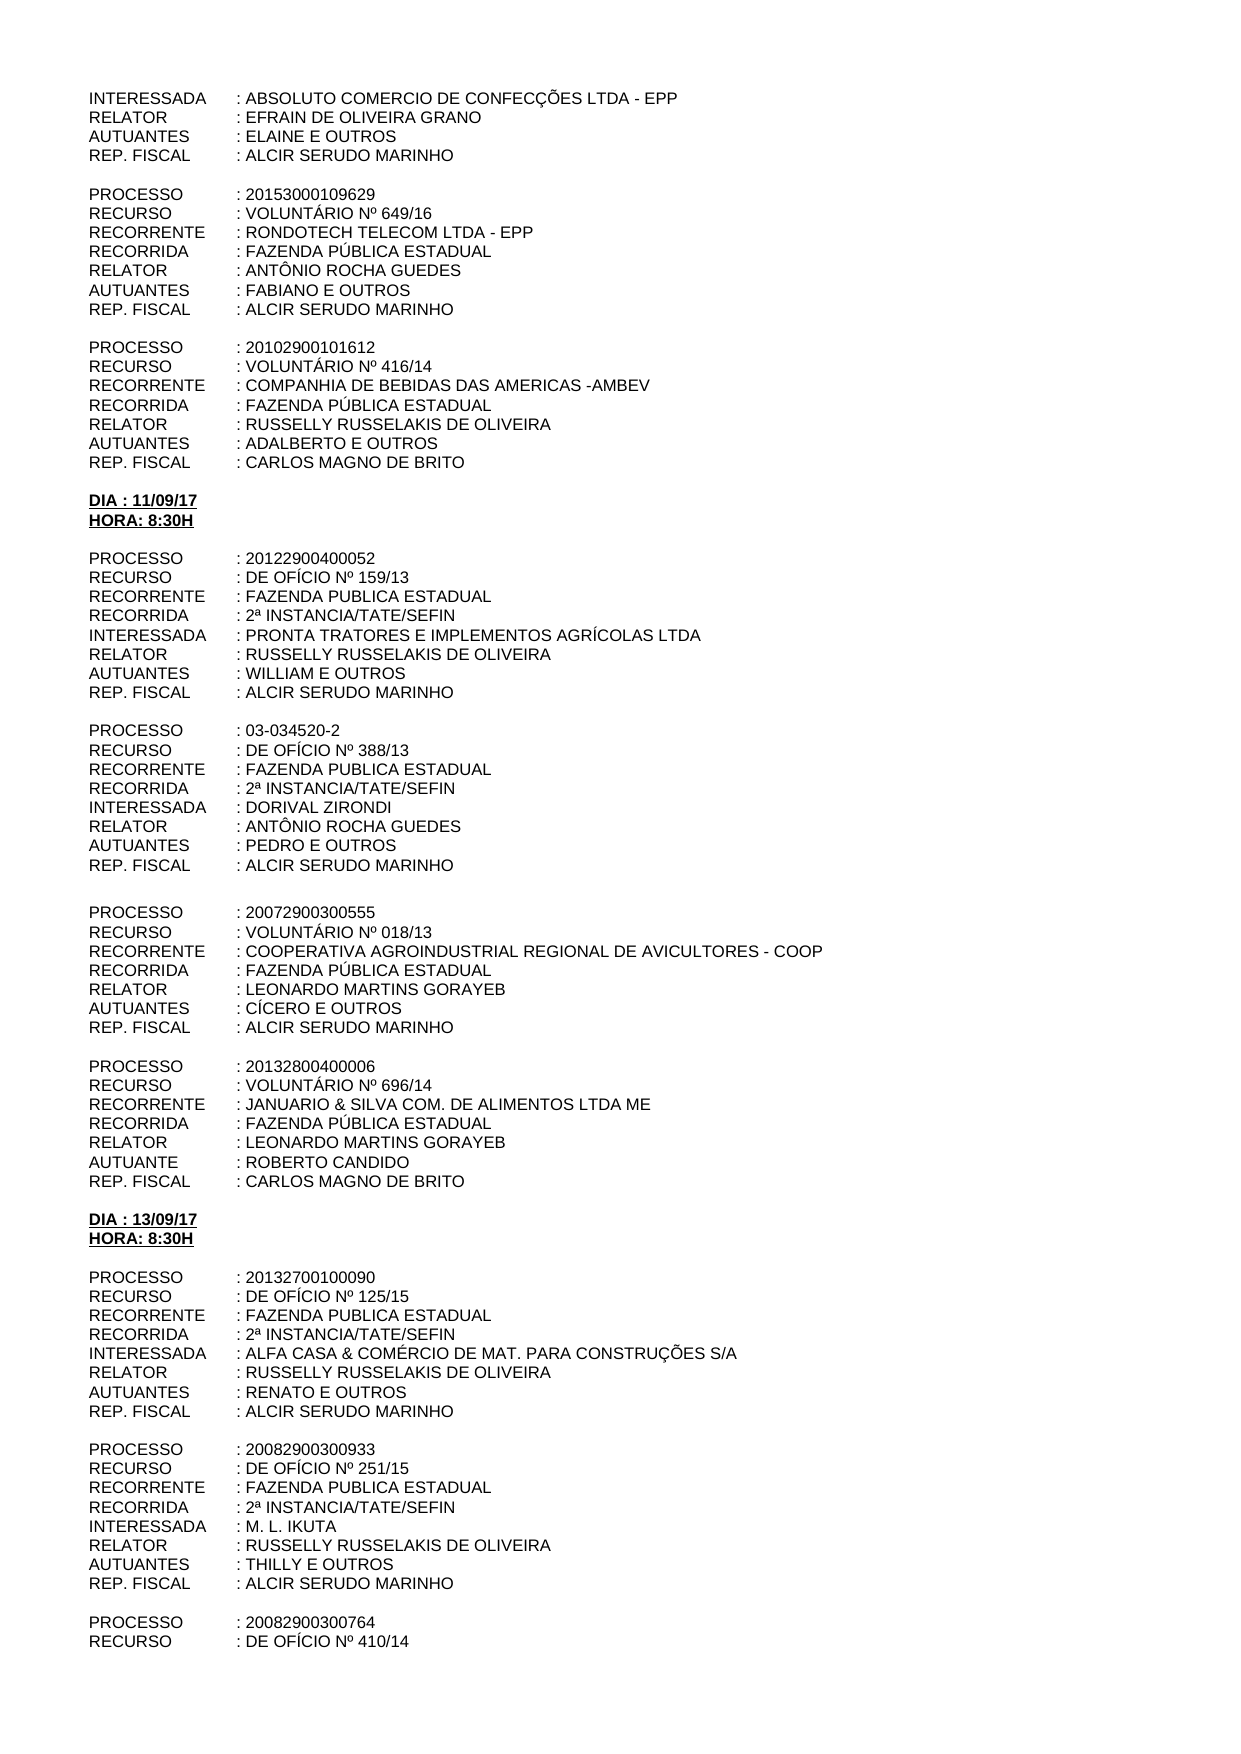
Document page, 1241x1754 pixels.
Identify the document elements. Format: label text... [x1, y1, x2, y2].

text AUTUANTES : ADALBERTO E OUTROS [89, 434, 1152, 453]
text AUTUANTES : CÍCERO E OUTROS [89, 999, 1152, 1018]
text RELATOR : LEONARDO MARTINS GORAYEB [89, 1133, 1152, 1152]
text REP. FISCAL : ALCIR SERUDO MARINHO [89, 1574, 1152, 1593]
text INTERESSADA : M. L. IKUTA [89, 1517, 1152, 1536]
text AUTUANTES : FABIANO E OUTROS [89, 280, 1152, 299]
text RECORRIDA : FAZENDA PÚBLICA ESTADUAL [89, 395, 1152, 414]
text HORA: 8:30H [89, 1229, 1152, 1248]
text RELATOR : LEONARDO MARTINS GORAYEB [89, 980, 1152, 999]
text PROCESSO : 03-034520-2 [89, 721, 1152, 740]
text RECORRENTE : JANUARIO & SILVA COM. DE ALIMENTOS LTDA ME [89, 1095, 1152, 1114]
text RECURSO : DE OFÍCIO Nº 251/15 [89, 1459, 1152, 1478]
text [89, 1536, 1152, 1555]
text RECORRENTE : COOPERATIVA AGROINDUSTRIAL REGIONAL DE AVICULTORES - COOP [89, 942, 1152, 961]
text RECORRENTE : FAZENDA PUBLICA ESTADUAL [89, 759, 1152, 779]
text INTERESSADA : PRONTA TRATORES E IMPLEMENTOS AGRÍCOLAS LTDA [89, 625, 1152, 644]
text RECORRIDA : FAZENDA PÚBLICA ESTADUAL [89, 242, 1152, 261]
text RECURSO : VOLUNTÁRIO Nº 416/14 [89, 357, 1152, 376]
text PROCESSO : 20132800400006 [89, 1057, 1152, 1076]
text PROCESSO : 20082900300764 [89, 1612, 1152, 1632]
text AUTUANTES : THILLY E OUTROS [89, 1555, 1152, 1574]
text RECORRENTE : RONDOTECH TELECOM LTDA - EPP [89, 223, 1152, 242]
text REP. FISCAL : ALCIR SERUDO MARINHO [89, 1402, 1152, 1421]
text HORA: 8:30H [89, 510, 1152, 529]
text RECORRIDA : 2ª INSTANCIA/TATE/SEFIN [89, 1325, 1152, 1344]
text RECURSO : VOLUNTÁRIO Nº 018/13 [89, 922, 1152, 942]
text RECURSO : DE OFÍCIO Nº 159/13 [89, 568, 1152, 587]
text PROCESSO : 20102900101612 [89, 338, 1152, 357]
text RECORRENTE : FAZENDA PUBLICA ESTADUAL [89, 587, 1152, 606]
text REP. FISCAL : ALCIR SERUDO MARINHO [89, 855, 1152, 874]
text RECURSO : VOLUNTÁRIO Nº 649/16 [89, 204, 1152, 223]
text INTERESSADA : DORIVAL ZIRONDI [89, 798, 1152, 817]
text RECORRIDA : 2ª INSTANCIA/TATE/SEFIN [89, 606, 1152, 625]
text AUTUANTES : RENATO E OUTROS [89, 1382, 1152, 1402]
text RELATOR : RUSSELLY RUSSELAKIS DE OLIVEIRA [89, 644, 1152, 664]
text REP. FISCAL : ALCIR SERUDO MARINHO [89, 683, 1152, 702]
text RECORRIDA : 2ª INSTANCIA/TATE/SEFIN [89, 1497, 1152, 1517]
text PROCESSO : 20153000109629 [89, 184, 1152, 204]
text REP. FISCAL : ALCIR SERUDO MARINHO [89, 146, 1152, 165]
text PROCESSO : 20132700100090 [89, 1267, 1152, 1287]
text AUTUANTES : WILLIAM E OUTROS [89, 664, 1152, 683]
text INTERESSADA : ABSOLUTO COMERCIO DE CONFECÇÕES LTDA - EPP [89, 89, 1152, 108]
text RECORRENTE : FAZENDA PUBLICA ESTADUAL [89, 1306, 1152, 1325]
text AUTUANTES : PEDRO E OUTROS [89, 836, 1152, 855]
text RECURSO : DE OFÍCIO Nº 410/14 [89, 1632, 1152, 1651]
text AUTUANTES : ELAINE E OUTROS [89, 127, 1152, 146]
text REP. FISCAL : CARLOS MAGNO DE BRITO [89, 453, 1152, 472]
text INTERESSADA : ALFA CASA & COMÉRCIO DE MAT. PARA CONSTRUÇÕES S/A [89, 1344, 1152, 1363]
text RECURSO : VOLUNTÁRIO Nº 696/14 [89, 1076, 1152, 1095]
text DIA : 13/09/17 [89, 1210, 1152, 1229]
text REP. FISCAL : ALCIR SERUDO MARINHO [89, 299, 1152, 319]
text PROCESSO : 20072900300555 [89, 903, 1152, 922]
text RECORRENTE : FAZENDA PUBLICA ESTADUAL [89, 1478, 1152, 1497]
text RELATOR : RUSSELLY RUSSELAKIS DE OLIVEIRA [89, 414, 1152, 434]
text RELATOR : ANTÔNIO ROCHA GUEDES [89, 817, 1152, 836]
text DIA : 11/09/17 [89, 491, 1152, 510]
text RELATOR : RUSSELLY RUSSELAKIS DE OLIVEIRA [89, 1363, 1152, 1382]
text RELATOR : EFRAIN DE OLIVEIRA GRANO [89, 108, 1152, 127]
text RELATOR : ANTÔNIO ROCHA GUEDES [89, 261, 1152, 280]
text RECURSO : DE OFÍCIO Nº 125/15 [89, 1287, 1152, 1306]
text RECURSO : DE OFÍCIO Nº 388/13 [89, 740, 1152, 759]
text RECORRENTE : COMPANHIA DE BEBIDAS DAS AMERICAS -AMBEV [89, 376, 1152, 395]
text RECORRIDA : FAZENDA PÚBLICA ESTADUAL [89, 961, 1152, 980]
text RECORRIDA : 2ª INSTANCIA/TATE/SEFIN [89, 779, 1152, 798]
text REP. FISCAL : CARLOS MAGNO DE BRITO [89, 1172, 1152, 1191]
text RECORRIDA : FAZENDA PÚBLICA ESTADUAL [89, 1114, 1152, 1133]
text PROCESSO : 20082900300933 [89, 1440, 1152, 1459]
text AUTUANTE : ROBERTO CANDIDO [89, 1152, 1152, 1172]
text REP. FISCAL : ALCIR SERUDO MARINHO [89, 1018, 1152, 1037]
text PROCESSO : 20122900400052 [89, 549, 1152, 568]
